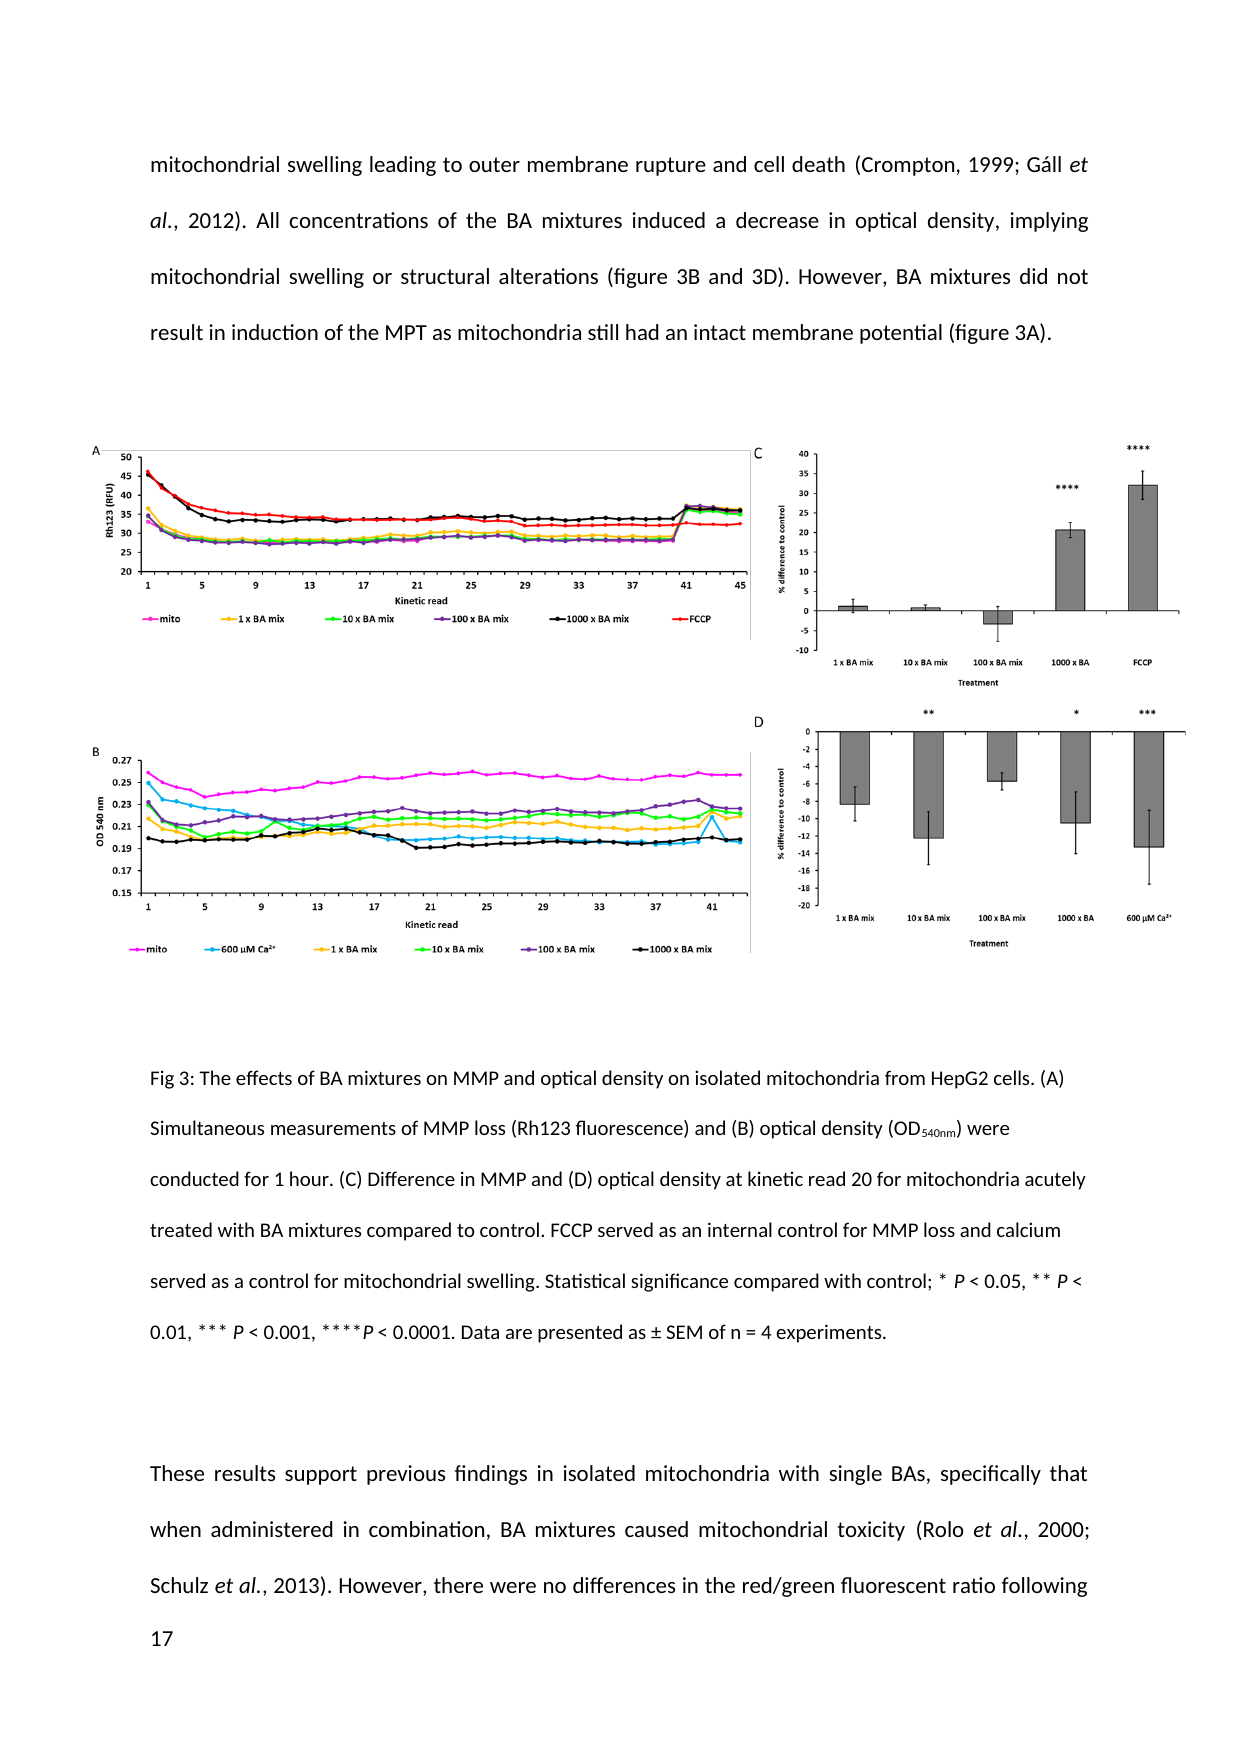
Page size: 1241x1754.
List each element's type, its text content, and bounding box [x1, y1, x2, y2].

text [150, 1459, 1090, 1599]
picture [83, 437, 1186, 953]
text Fig 3: The effects of BA mixtures on MMP and optical density on isolated mitochondria from HepG2 cells. (A) Simultaneous measurements of MMP loss (Rh123 fluorescence) and (B) optical density (OD540nm) were conducted for 1 hour. (C) Difference in MMP and (D) optical density at kinetic read 20 for mitochondria acutely treated with BA mixtures compared to control. FCCP served as an internal control for MMP loss and calcium served as a control for mitochondrial swelling. Statistical significance compared with control; * P < 0.05, ** P < 0.01, *** P < 0.001, ****P < 0.0001. Data are presented as ± SEM of n = 4 experiments. [150, 1065, 1090, 1344]
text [150, 150, 1090, 346]
